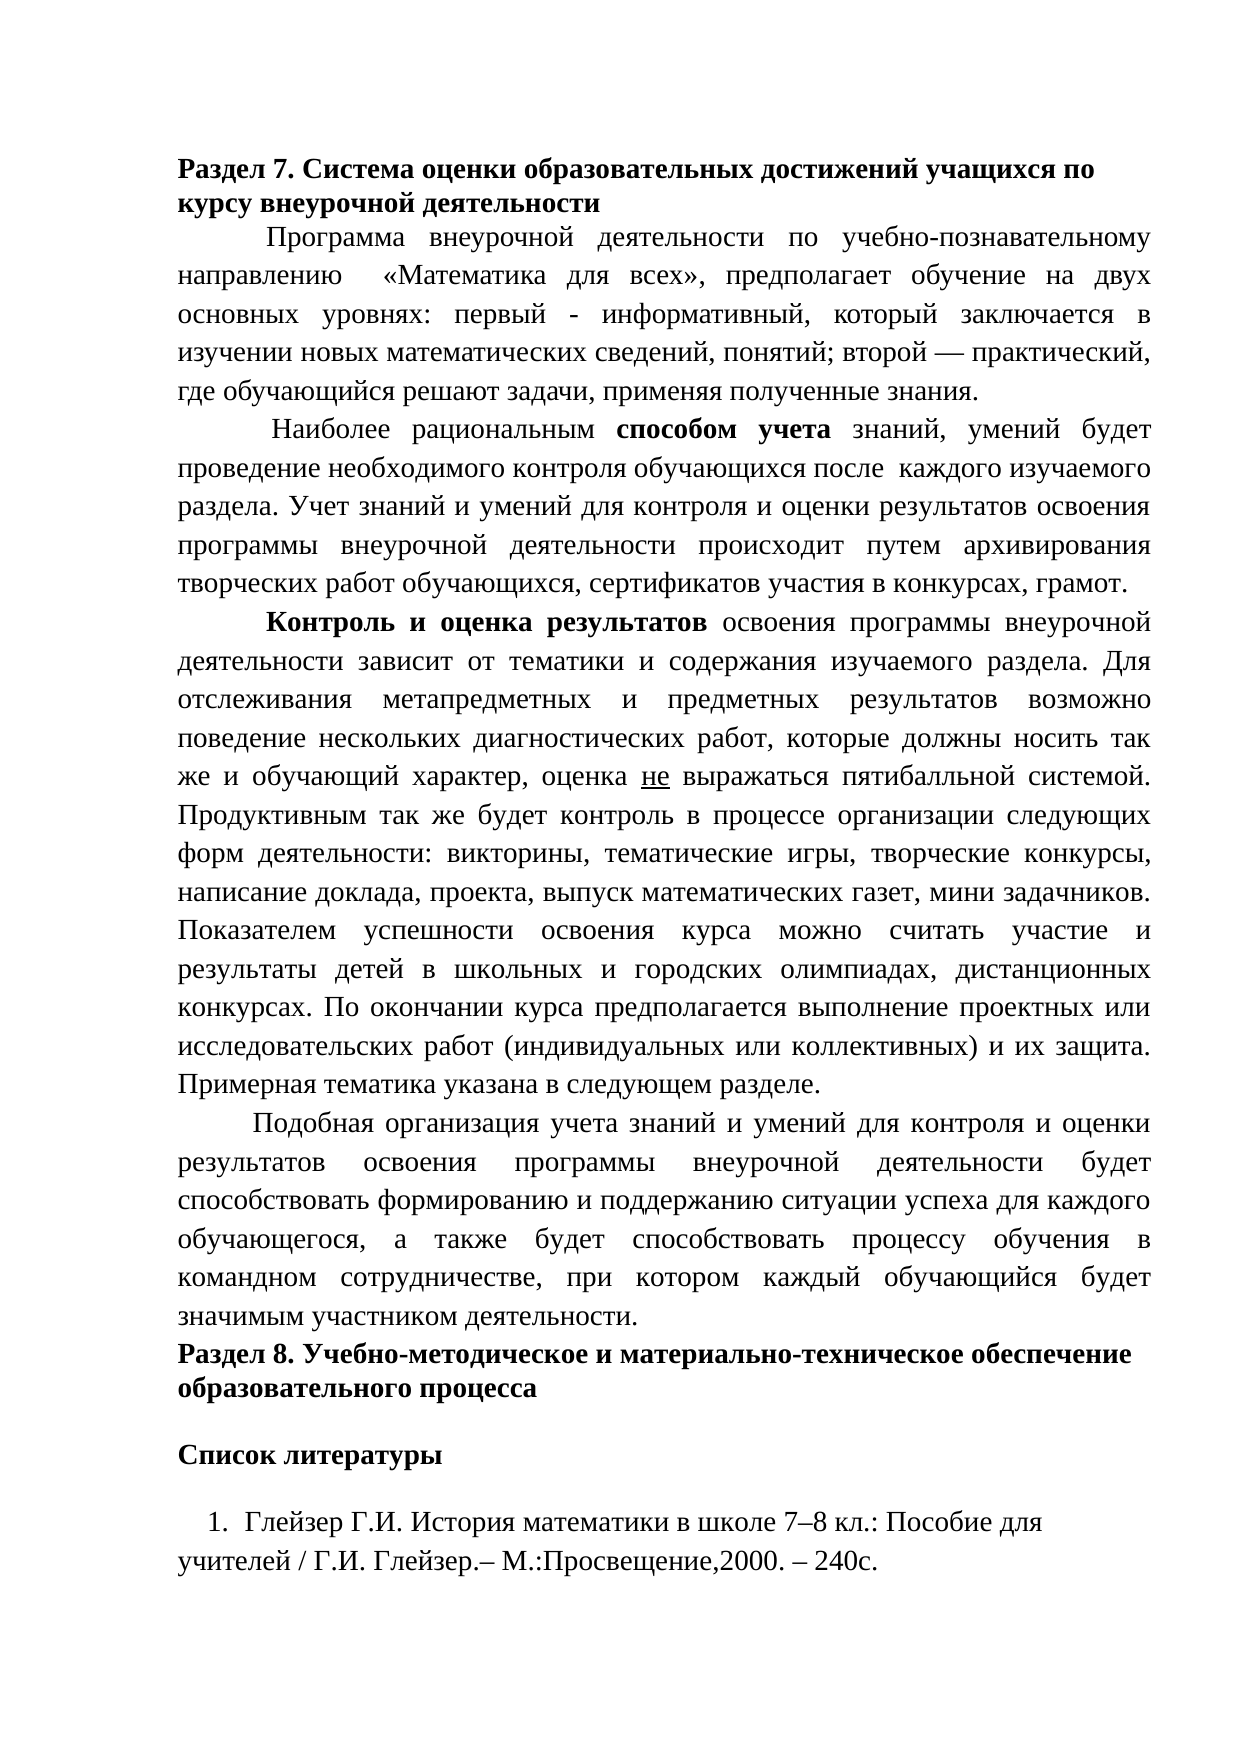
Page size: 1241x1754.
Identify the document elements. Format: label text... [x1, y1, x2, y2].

text Программа внеурочной деятельности по учебно-познавательному направлению «Математика для всех», предполагает обучение на двух основных уровнях: первый - информативный, который заключается в изучении новых математических сведений, понятий; второй — практический, где обучающийся решают задачи, применяя полученные знания. [177, 219, 1152, 406]
list Контроль и оценка результатов освоения программы внеурочной деятельности зависит от тематики и содержания изучаемого раздела. Для отслеживания метапредметных и предметных результатов возможно поведение нескольких диагностических работ, которые должны носить так же и обучающий характер, оценка не выражаться пятибалльной системой. Продуктивным так же будет контроль в процессе организации следующих форм деятельности: викторины, тематические игры, творческие конкурсы, написание доклада, проекта, выпуск математических газет, мини задачников. Показателем успешности освоения курса можно считать участие и результаты детей в школьных и городских олимпиадах, дистанционных конкурсах. По окончании курса предполагается выполнение проектных или исследовательских работ (индивидуальных или коллективных) и их защита. Примерная тематика указана в следующем разделе. [177, 604, 1152, 1100]
text Список литературы [177, 1437, 1152, 1471]
list Глейзер Г.И. История математики в школе 7–8 кл.: Пособие для [207, 1504, 1152, 1538]
list Наиболее рациональным способом учета знаний, умений будет проведение необходимого контроля обучающихся после каждого изучаемого раздела. Учет знаний и умений для контроля и оценки результатов освоения программы внеурочной деятельности происходит путем архивирования творческих работ обучающихся, сертификатов участия в конкурсах, грамот. [177, 411, 1152, 599]
text Раздел 8. Учебно-методическое и материально-техническое обеспечение образовательного процесса [177, 1336, 1152, 1403]
list Подобная организация учета знаний и умений для контроля и оценки результатов освоения программы внеурочной деятельности будет способствовать формированию и поддержанию ситуации успеха для каждого обучающегося, а также будет способствовать процессу обучения в командном сотрудничестве, при котором каждый обучающийся будет значимым участником деятельности. [177, 1105, 1152, 1331]
text учителей / Г.И. Глейзер.– М.:Просвещение,2000. – 240с. [177, 1543, 1152, 1576]
text Раздел 7. Система оценки образовательных достижений учащихся по курсу внеурочной деятельности [177, 152, 1152, 219]
